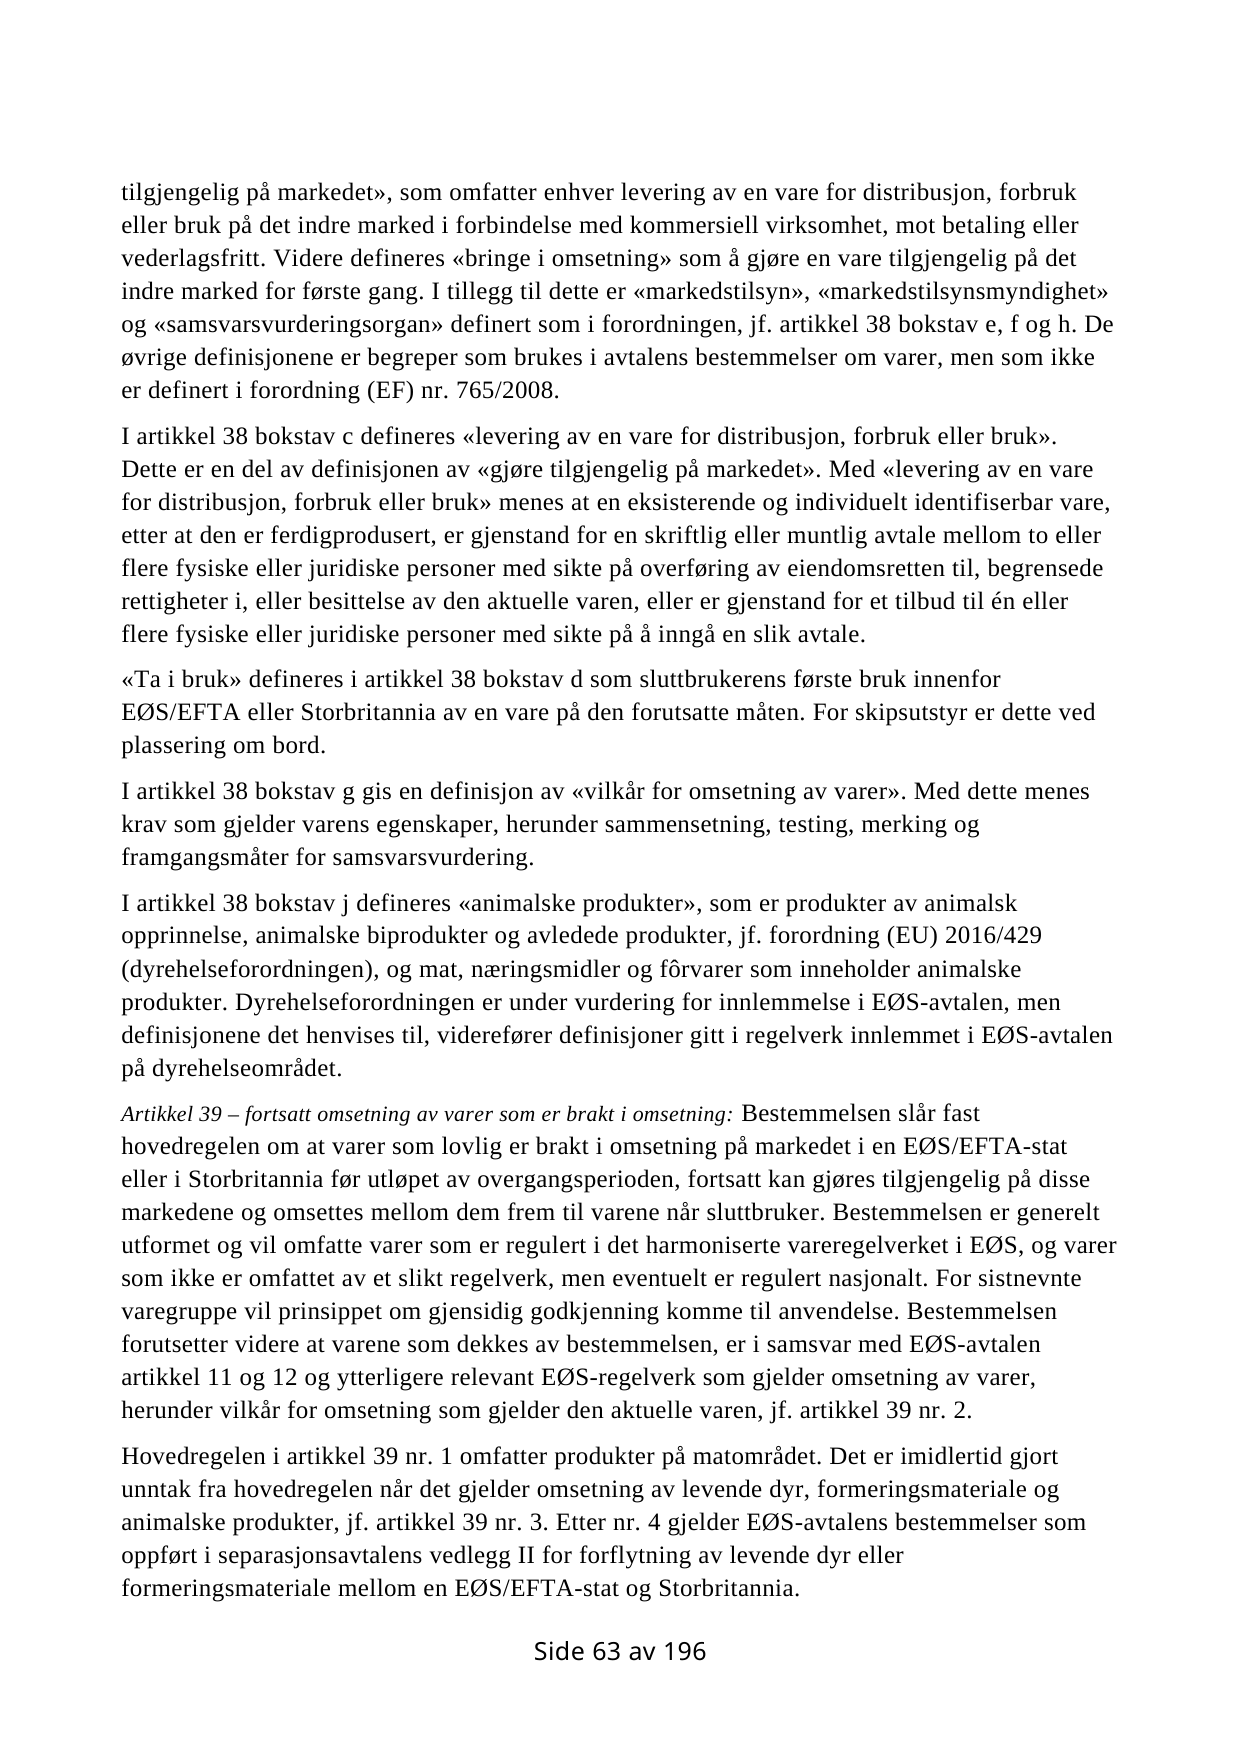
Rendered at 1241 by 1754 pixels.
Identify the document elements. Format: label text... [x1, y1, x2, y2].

text I artikkel 38 bokstav c defineres «levering av en vare for distribusjon, forbruk eller bruk». Dette er en del av definisjonen av «gjøre tilgjengelig på markedet». Med «levering av en vare for distribusjon, forbruk eller bruk» menes at en eksisterende og individuelt identifiserbar vare, etter at den er ferdigprodusert, er gjenstand for en skriftlig eller muntlig avtale mellom to eller flere fysiske eller juridiske personer med sikte på overføring av eiendomsretten til, begrensede rettigheter i, eller besittelse av den aktuelle varen, eller er gjenstand for et tilbud til én eller flere fysiske eller juridiske personer med sikte på å inngå en slik avtale. [121, 421, 1119, 648]
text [121, 177, 1119, 404]
text I artikkel 38 bokstav g gis en definisjon av «vilkår for omsetning av varer». Med dette menes krav som gjelder varens egenskaper, herunder sammensetning, testing, merking og framgangsmåter for samsvarsvurdering. [121, 776, 1119, 871]
text «Ta i bruk» defineres i artikkel 38 bokstav d som sluttbrukerens første bruk innenfor EØS/EFTA eller Storbritannia av en vare på den forutsatte måten. For skipsutstyr er dette ved plassering om bord. [121, 664, 1119, 759]
text I artikkel 38 bokstav j defineres «animalske produkter», som er produkter av animalsk opprinnelse, animalske biprodukter og avledede produkter, jf. forordning (EU) 2016/429 (dyrehelseforordningen), og mat, næringsmidler og fôrvarer som inneholder animalske produkter. Dyrehelseforordningen er under vurdering for innlemmelse i EØS-avtalen, men definisjonene det henvises til, viderefører definisjoner gitt i regelverk innlemmet i EØS-avtalen på dyrehelseområdet. [121, 888, 1119, 1081]
text Hovedregelen i artikkel 39 nr. 1 omfatter produkter på matområdet. Det er imidlertid gjort unntak fra hovedregelen når det gjelder omsetning av levende dyr, formeringsmateriale og animalske produkter, jf. artikkel 39 nr. 3. Etter nr. 4 gjelder EØS-avtalens bestemmelser som oppført i separasjonsavtalens vedlegg II for forflytning av levende dyr eller formeringsmateriale mellom en EØS/EFTA-stat og Storbritannia. [121, 1441, 1119, 1602]
text Artikkel 39 – fortsatt omsetning av varer som er brakt i omsetning: Bestemmelsen slår fast hovedregelen om at varer som lovlig er brakt i omsetning på markedet i en EØS/EFTA-stat eller i Storbritannia før utløpet av overgangsperioden, fortsatt kan gjøres tilgjengelig på disse markedene og omsettes mellom dem frem til varene når sluttbruker. Bestemmelsen er generelt utformet og vil omfatte varer som er regulert i det harmoniserte vareregelverket i EØS, og varer som ikke er omfattet av et slikt regelverk, men eventuelt er regulert nasjonalt. For sistnevnte varegruppe vil prinsippet om gjensidig godkjenning komme til anvendelse. Bestemmelsen forutsetter videre at varene som dekkes av bestemmelsen, er i samsvar med EØS-avtalen artikkel 11 og 12 og ytterligere relevant EØS-regelverk som gjelder omsetning av varer, herunder vilkår for omsetning som gjelder den aktuelle varen, jf. artikkel 39 nr. 2. [121, 1098, 1119, 1424]
